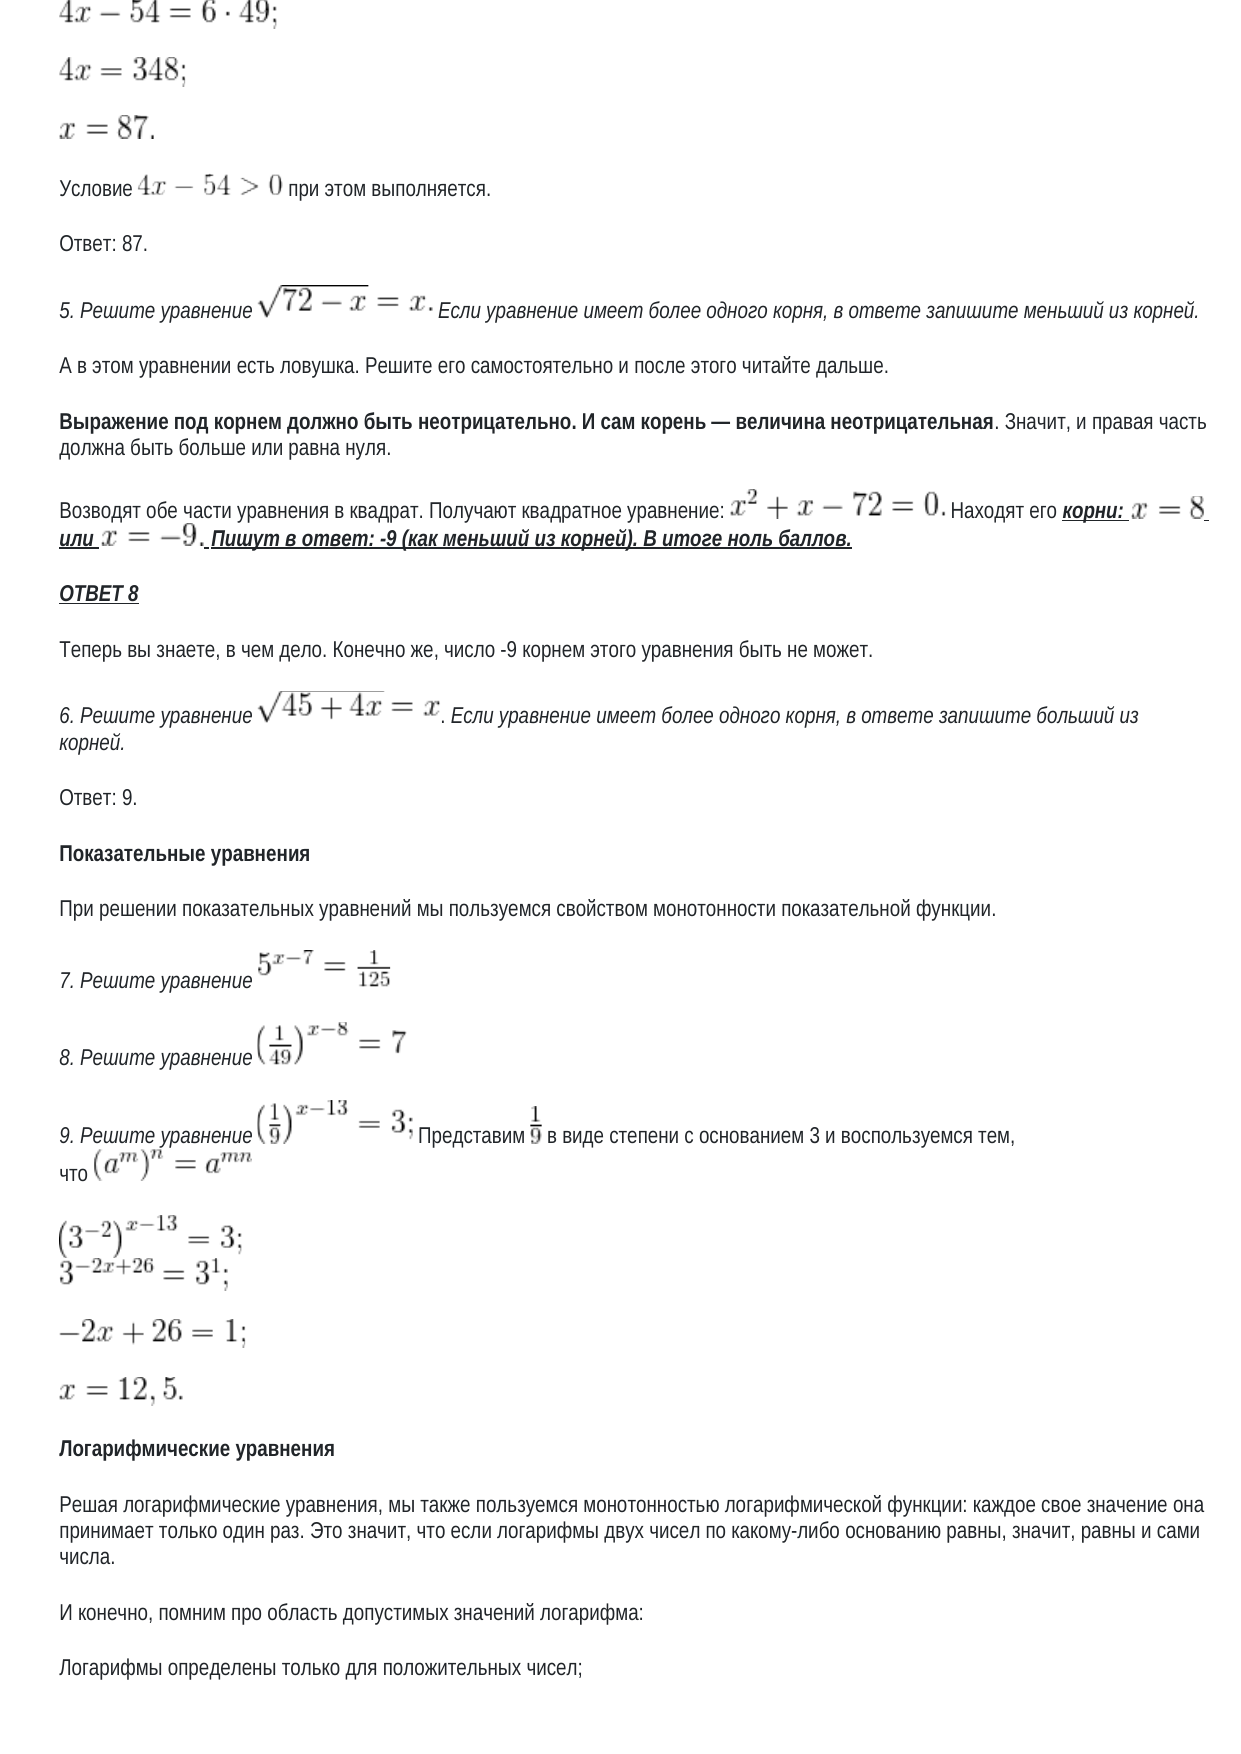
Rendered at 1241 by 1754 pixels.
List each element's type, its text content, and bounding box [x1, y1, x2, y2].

text Возводят обе части уравнения в квадрат. Получают квадратное уравнение: Находят его корни: или Пишут в ответ: -9 (как меньший из корней). В итоге ноль баллов. [59, 490, 1211, 551]
text ОТВЕТ 8 [59, 580, 1211, 606]
picture [1131, 496, 1204, 519]
text И конечно, помним про область допустимых значений логарифма: [59, 1599, 1211, 1625]
text 7. Решите уравнение [59, 951, 1211, 993]
text Ответ: 9. [59, 784, 1211, 810]
picture [530, 1106, 542, 1144]
picture [59, 0, 277, 29]
text 8. Решите уравнение [59, 1022, 1211, 1071]
picture [257, 285, 433, 319]
text Выражение под корнем должно быть неотрицательно. И сам корень — величина неотрицательная. Значит, и правая часть должна быть больше или равна нуля. [59, 408, 1211, 461]
picture [59, 1319, 246, 1348]
text Ответ: 87. [59, 230, 1211, 257]
picture [257, 691, 441, 724]
picture [59, 1377, 183, 1406]
picture [137, 173, 283, 197]
picture [93, 1148, 252, 1181]
text Решая логарифмические уравнения, мы также пользуемся монотонностью логарифмической функции: каждое свое значение она принимает только один раз. Это значит, что если логарифмы двух чисел по какому-либо основанию равны, значит, равны и сами числа. [59, 1491, 1211, 1570]
text Логарифмические уравнения [59, 1435, 1211, 1461]
picture [59, 57, 186, 87]
text 5. Решите уравнение Если уравнение имеет более одного корня, в ответе запишите меньший из корней. [59, 286, 1211, 323]
text А в этом уравнении есть ловушка. Решите его самостоятельно и после этого читайте дальше. [59, 352, 1211, 379]
text При решении показательных уравнений мы пользуемся свойством монотонности показательной функции. [59, 895, 1211, 921]
text 9. Решите уравнение Представим в виде степени с основанием 3 и воспользуемся тем, что [59, 1100, 1211, 1186]
text Условие при этом выполняется. [59, 174, 1211, 201]
picture [59, 1215, 242, 1291]
picture [101, 523, 204, 546]
text Логарифмы определены только для положительных чисел; [59, 1654, 1211, 1681]
picture [257, 1022, 407, 1066]
picture [257, 950, 391, 988]
text Показательные уравнения [59, 839, 1211, 866]
picture [59, 115, 154, 139]
text Теперь вы знаете, в чем дело. Конечно же, число -9 корнем этого уравнения быть не может. [59, 636, 1211, 662]
picture [730, 489, 946, 519]
text 6. Решите уравнение . Если уравнение имеет более одного корня, в ответе запишите больший из корней. [59, 691, 1211, 755]
picture [257, 1100, 413, 1144]
